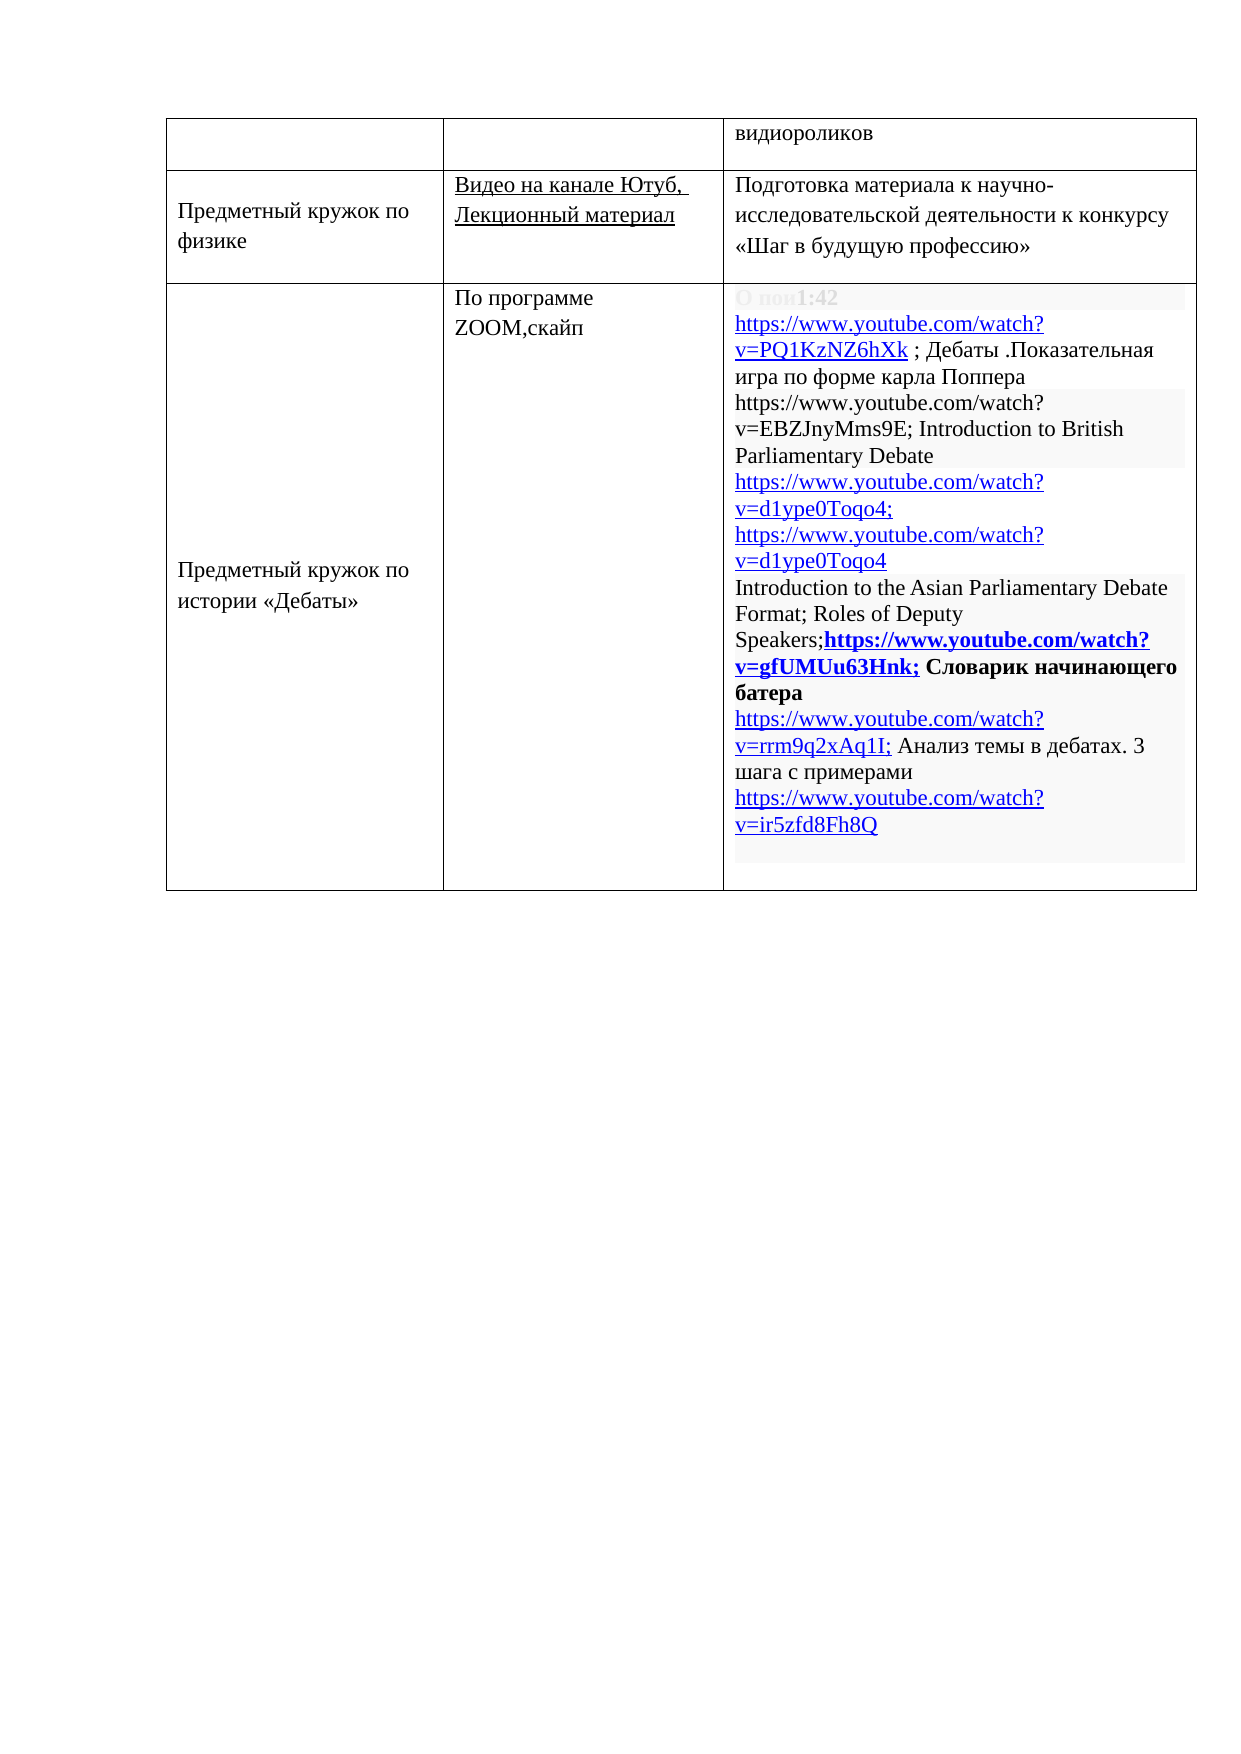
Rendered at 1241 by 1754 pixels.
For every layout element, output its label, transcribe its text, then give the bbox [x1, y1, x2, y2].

table_cell Предметный кружок по истории «Дебаты» [167, 284, 443, 890]
table_cell По программе ZOOM,скайп [444, 284, 723, 890]
table_cell О пои1:42 https://www.youtube.com/watch?v=PQ1KzNZ6hXk ; Дебаты .Показательная игра по форме карла Поппера https://www.youtube.com/watch?v=EBZJnyMms9E; Introduction to British Parliamentary Debate https://www.youtube.com/watch?v=d1ype0Toqo4; https://www.youtube.com/watch?v=d1ype0Toqo4 Introduction to the Asian Parliamentary Debate Format; Roles of Deputy Speakers;https://www.youtube.com/watch?v=gfUMUu63Hnk; Словарик начинающего батера https://www.youtube.com/watch?v=rrm9q2xAq1I; Анализ темы в дебатах. 3 шага с примерами https://www.youtube.com/watch?v=ir5zfd8Fh8Q [724, 284, 1196, 890]
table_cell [724, 119, 1196, 170]
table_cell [167, 119, 443, 170]
table_cell Предметный кружок по физике [167, 171, 443, 283]
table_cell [444, 171, 723, 283]
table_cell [444, 119, 723, 170]
table_cell Подготовка материала к научно-исследовательской деятельности к конкурсу «Шаг в будущую профессию» [724, 171, 1196, 283]
